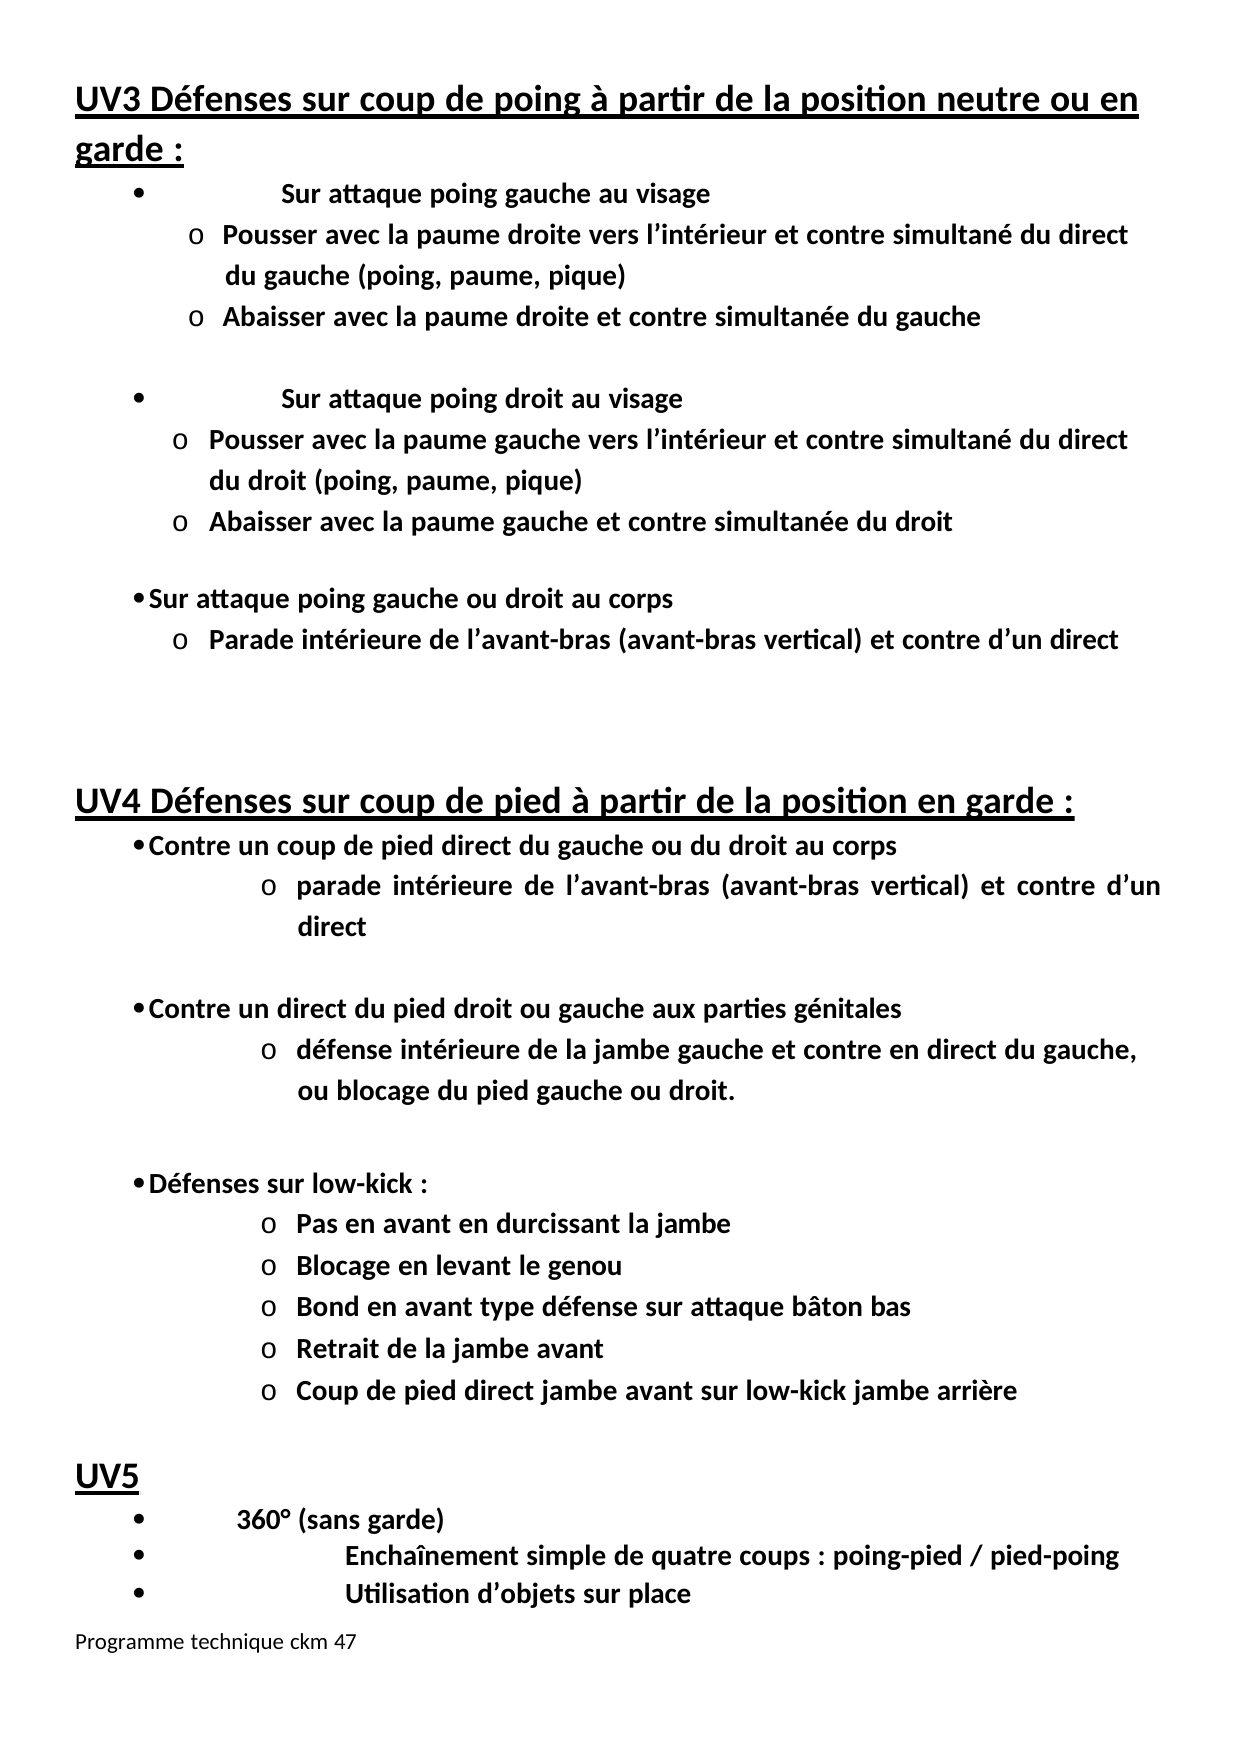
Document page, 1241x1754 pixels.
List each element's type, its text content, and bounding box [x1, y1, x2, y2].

list Abaisser avec la paume droite et contre simultanée du gauche [187, 298, 1180, 335]
list défense intérieure de la jambe gauche et contre en direct du gauche, ou blocage du pied gauche ou droit. [260, 1031, 1166, 1108]
list Utilisation d’objets sur place [134, 1575, 1180, 1611]
list Coup de pied direct jambe avant sur low-kick jambe arrière [260, 1372, 1180, 1409]
list Retrait de la jambe avant [260, 1330, 1180, 1367]
list parade intérieure de l’avant-bras (avant-bras vertical) et contre d’un direct [260, 867, 1166, 944]
text UV4 Défenses sur coup de pied à partir de la position en garde : [75, 777, 1180, 823]
list Défenses sur low-kick : [134, 1165, 1180, 1200]
list Enchaînement simple de quatre coups : poing-pied / pied-poing [134, 1537, 1180, 1572]
list Sur attaque poing droit au visage [134, 380, 1180, 416]
list Contre un direct du pied droit ou gauche aux parties génitales [134, 990, 1180, 1026]
subtitle UV5 [75, 1452, 1180, 1497]
list Bond en avant type défense sur attaque bâton bas [260, 1288, 1180, 1326]
list Contre un coup de pied direct du gauche ou du droit au corps [134, 827, 1180, 862]
list Abaisser avec la paume gauche et contre simultanée du droit [171, 503, 1180, 540]
subtitle UV3 Défenses sur coup de poing à partir de la position neutre ou en garde : [75, 75, 1180, 170]
list Pousser avec la paume droite vers l’intérieur et contre simultané du direct du gauche (poing, paume, pique) [187, 216, 1166, 293]
list Parade intérieure de l’avant-bras (avant-bras vertical) et contre d’un direct [171, 621, 1180, 658]
list Sur attaque poing gauche au visage [134, 174, 1180, 211]
list Blocage en levant le genou [260, 1247, 1180, 1284]
list Sur attaque poing gauche ou droit au corps [134, 580, 1180, 616]
list Pousser avec la paume gauche vers l’intérieur et contre simultané du direct du droit (poing, paume, pique) [171, 421, 1166, 498]
list 360° (sans garde) [134, 1501, 1180, 1537]
list Pas en avant en durcissant la jambe [260, 1206, 1180, 1243]
